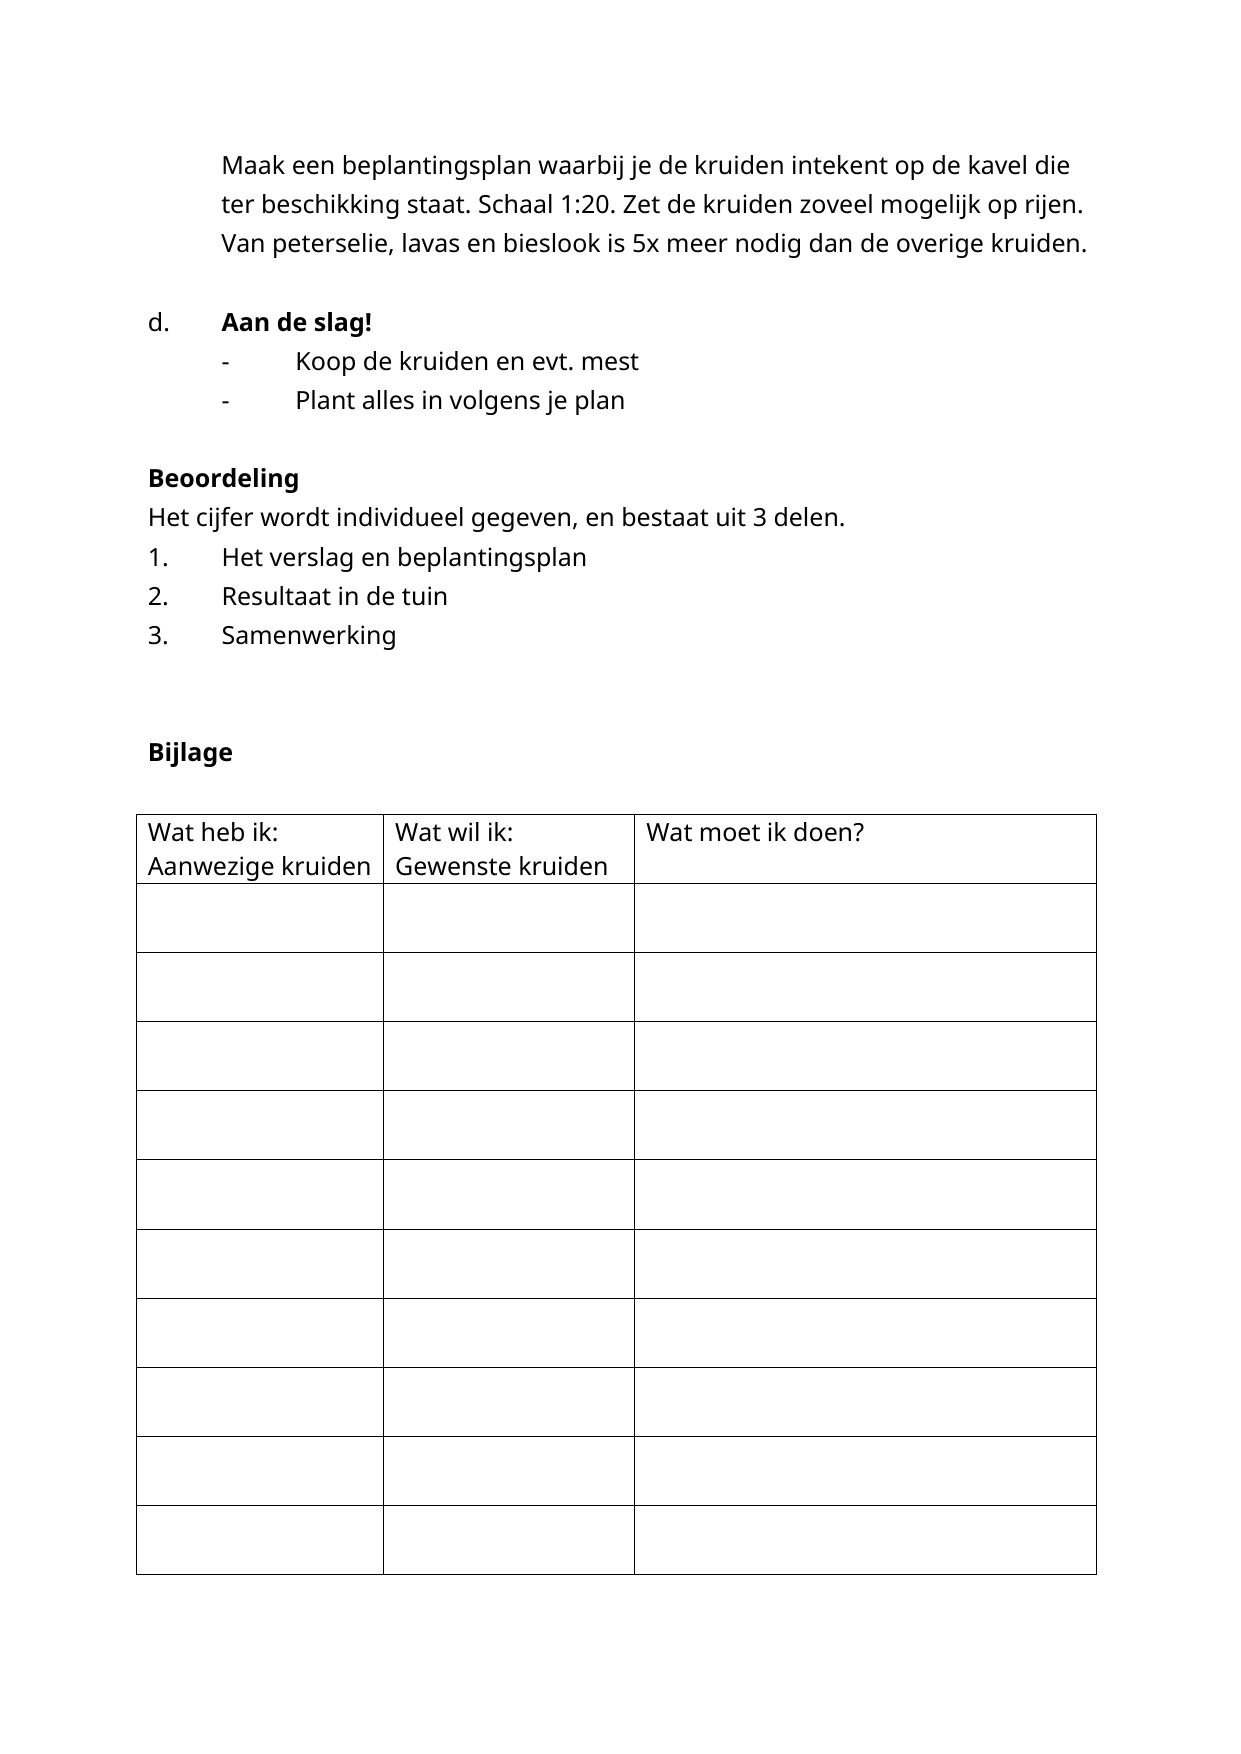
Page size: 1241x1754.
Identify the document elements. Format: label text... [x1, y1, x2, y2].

table_header Wat moet ik doen? [635, 815, 1096, 883]
table_cell [635, 1230, 1096, 1298]
table_cell [137, 1299, 383, 1367]
table_cell [384, 1091, 634, 1159]
text 3. Samenwerking [148, 618, 1093, 652]
text - Koop de kruiden en evt. mest [148, 343, 1093, 377]
text Het cijfer wordt individueel gegeven, en bestaat uit 3 delen. [148, 500, 1093, 534]
table_header Wat heb ik: Aanwezige kruiden [137, 815, 383, 883]
table_cell [384, 1230, 634, 1298]
table_cell [137, 1160, 383, 1228]
table_header Wat wil ik: Gewenste kruiden [384, 815, 634, 883]
table_cell [137, 1368, 383, 1436]
table_cell [635, 1368, 1096, 1436]
table_cell [137, 1091, 383, 1159]
table_cell [635, 1299, 1096, 1367]
table_cell [635, 1506, 1096, 1574]
text 2. Resultaat in de tuin [148, 578, 1093, 612]
table_cell [384, 1160, 634, 1228]
table_cell [384, 884, 634, 952]
text d. Aan de slag! [148, 304, 1093, 338]
table_cell [635, 1022, 1096, 1090]
text Bijlage [148, 735, 1093, 769]
table_cell [635, 1091, 1096, 1159]
table_cell [384, 1506, 634, 1574]
text - Plant alles in volgens je plan [148, 383, 1093, 417]
table_cell [384, 1299, 634, 1367]
table_cell [384, 953, 634, 1021]
table_cell [137, 1506, 383, 1574]
table_cell [635, 1437, 1096, 1505]
table_cell [635, 884, 1096, 952]
table_cell [384, 1437, 634, 1505]
table_cell [137, 953, 383, 1021]
table_cell [384, 1368, 634, 1436]
table_cell [137, 1230, 383, 1298]
text Maak een beplantingsplan waarbij je de kruiden intekent op de kavel die ter beschikking staat. Schaal 1:20. Zet de kruiden zoveel mogelijk op rijen. [221, 148, 1093, 221]
text 1. Het verslag en beplantingsplan [148, 539, 1093, 573]
table_cell [635, 1160, 1096, 1228]
table_cell [635, 953, 1096, 1021]
table_cell [137, 1437, 383, 1505]
table_cell [384, 1022, 634, 1090]
table_cell [137, 884, 383, 952]
text Van peterselie, lavas en bieslook is 5x meer nodig dan de overige kruiden. [221, 226, 1093, 260]
text Beoordeling [148, 461, 1093, 495]
table_cell [137, 1022, 383, 1090]
